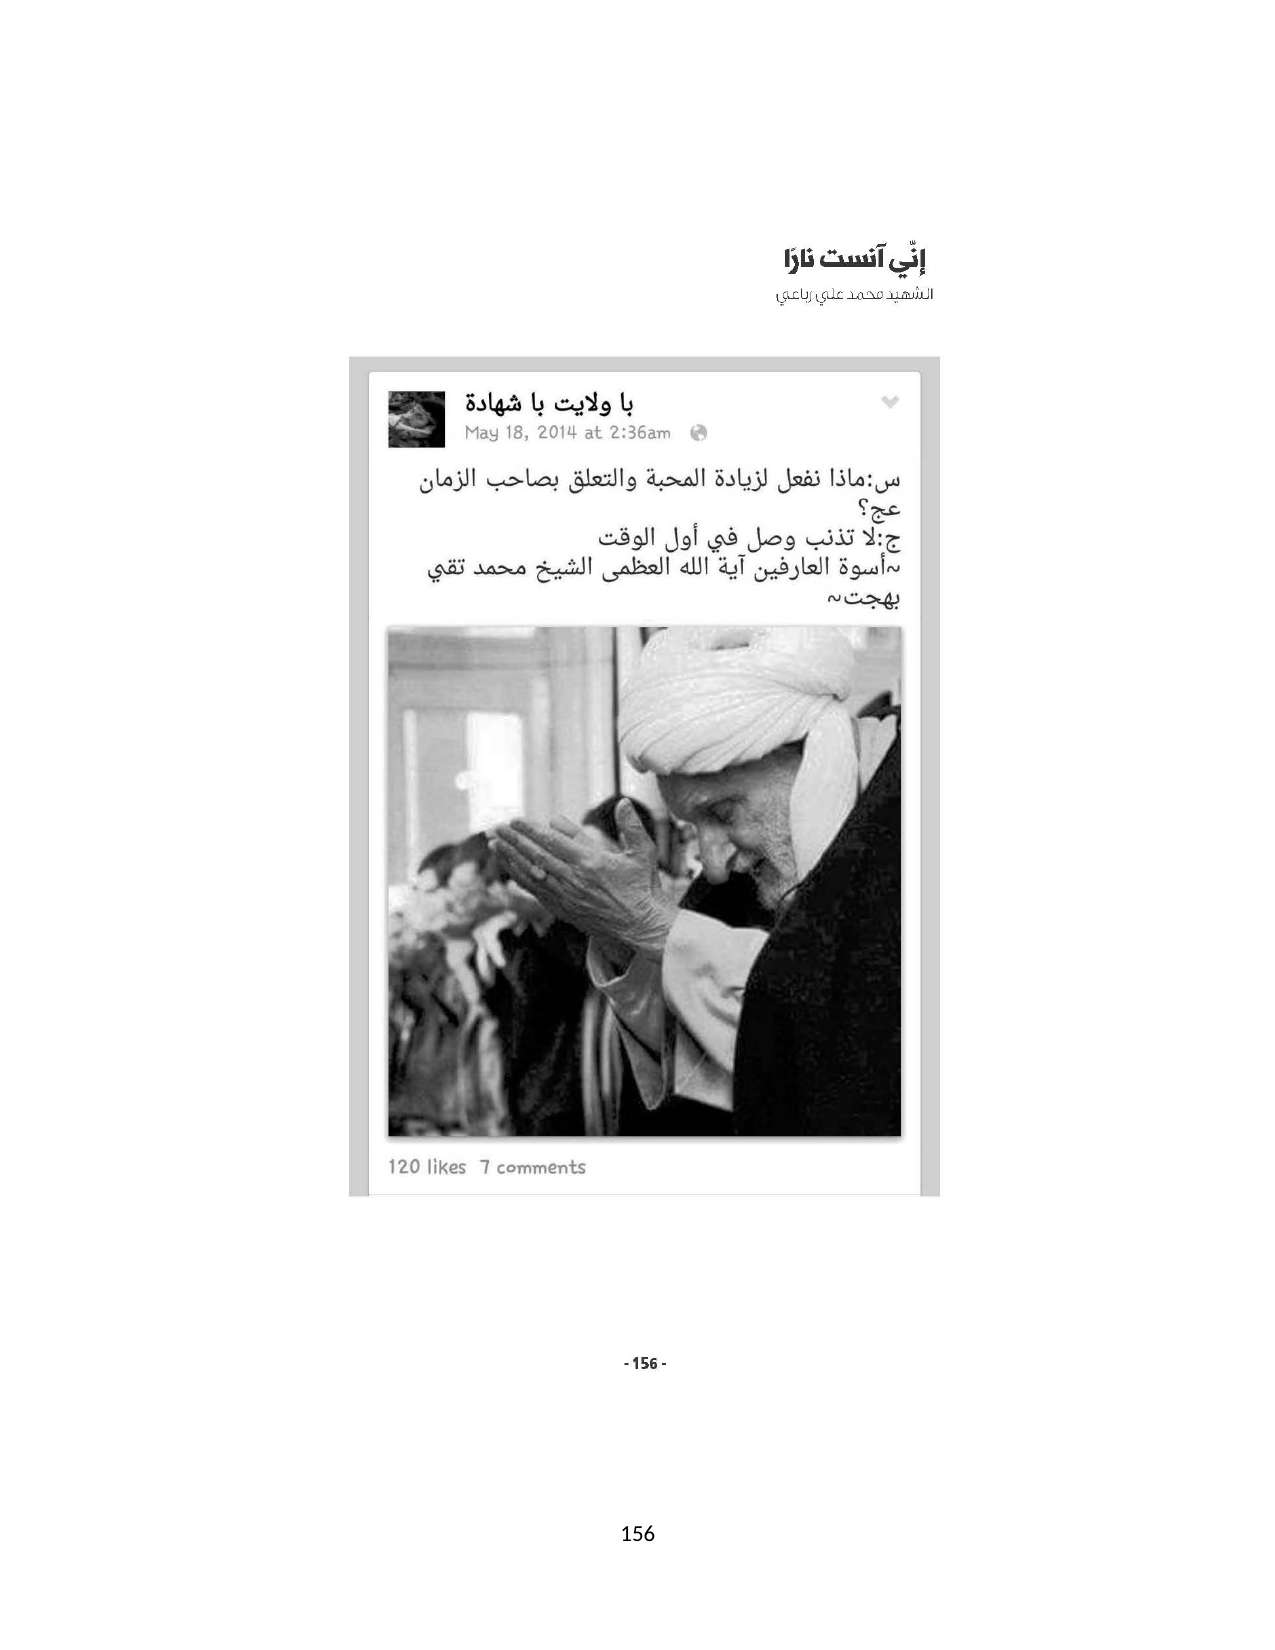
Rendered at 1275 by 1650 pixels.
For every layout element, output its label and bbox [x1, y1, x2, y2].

picture [231, 150, 1088, 1450]
